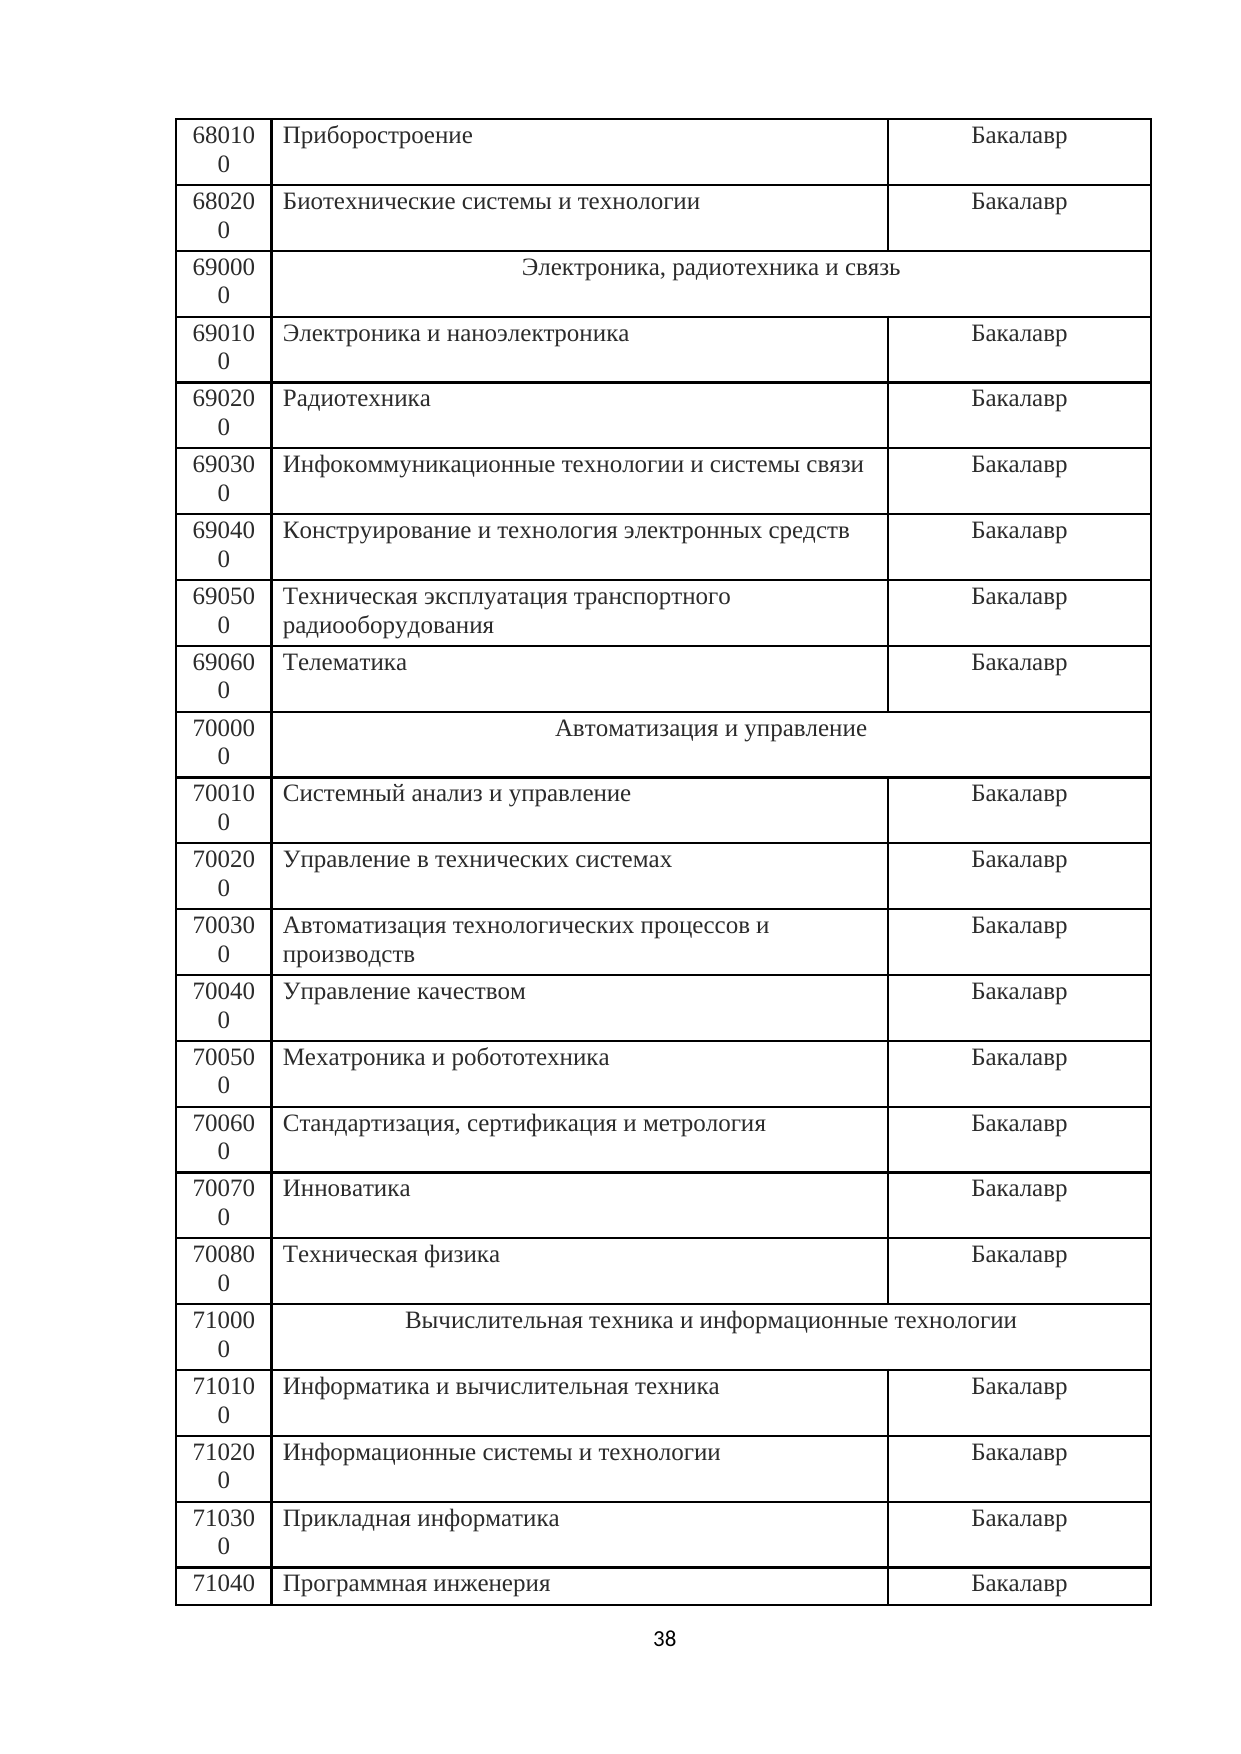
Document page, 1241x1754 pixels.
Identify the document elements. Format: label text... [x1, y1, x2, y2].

table_cell Инфокоммуникационные технологии и системы связи [273, 449, 887, 513]
table_cell Бакалавр [889, 1174, 1150, 1237]
table_cell Инноватика [273, 1174, 887, 1237]
table_cell Бакалавр [889, 976, 1150, 1040]
table_cell Бакалавр [889, 779, 1150, 842]
table_cell 690000 [177, 252, 270, 316]
table_cell Бакалавр [889, 449, 1150, 513]
table_cell 710300 [177, 1503, 270, 1566]
table_cell Системный анализ и управление [273, 779, 887, 842]
table_cell Бакалавр [889, 1239, 1150, 1303]
table_cell 690600 [177, 647, 270, 711]
table_cell Биотехнические системы и технологии [273, 186, 887, 250]
table_cell Бакалавр [889, 1569, 1150, 1603]
table_cell 710200 [177, 1437, 270, 1501]
table_cell Бакалавр [889, 1042, 1150, 1106]
table_cell Бакалавр [889, 1503, 1150, 1566]
table_cell Мехатроника и робототехника [273, 1042, 887, 1106]
table_cell 690300 [177, 449, 270, 513]
table_cell Стандартизация, сертификация и метрология [273, 1108, 887, 1171]
table_cell Прикладная информатика [273, 1503, 887, 1566]
table_cell Информационные системы и технологии [273, 1437, 887, 1501]
table_cell 700800 [177, 1239, 270, 1303]
table_cell Электроника, радиотехника и связь [273, 252, 1150, 316]
table_cell 680100 [177, 120, 270, 184]
table_cell Автоматизация технологических процессов и производств [273, 910, 887, 974]
table_cell 710000 [177, 1305, 270, 1369]
table_cell Вычислительная техника и информационные технологии [273, 1305, 1150, 1369]
table_cell Бакалавр [889, 581, 1150, 645]
table_cell Бакалавр [889, 1108, 1150, 1171]
table_cell Телематика [273, 647, 887, 711]
table_cell Приборостроение [273, 120, 887, 184]
table_cell 690100 [177, 318, 270, 381]
table_cell Управление в технических системах [273, 844, 887, 908]
table_cell 700000 [177, 713, 270, 776]
table_cell 690500 [177, 581, 270, 645]
table_cell 690200 [177, 384, 270, 447]
table_cell Бакалавр [889, 120, 1150, 184]
table_cell 700600 [177, 1108, 270, 1171]
table_cell Управление качеством [273, 976, 887, 1040]
table_cell Конструирование и технология электронных средств [273, 515, 887, 579]
table_cell Техническая физика [273, 1239, 887, 1303]
table_cell Бакалавр [889, 647, 1150, 711]
table_cell Электроника и наноэлектроника [273, 318, 887, 381]
table_cell Радиотехника [273, 384, 887, 447]
table_cell 700300 [177, 910, 270, 974]
table_cell Бакалавр [889, 318, 1150, 381]
table_cell Бакалавр [889, 1371, 1150, 1435]
table_cell 700700 [177, 1174, 270, 1237]
table_cell 690400 [177, 515, 270, 579]
table_cell Бакалавр [889, 910, 1150, 974]
table_cell Бакалавр [889, 515, 1150, 579]
table_cell 710400 [177, 1569, 270, 1603]
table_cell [273, 1569, 887, 1603]
table_cell Бакалавр [889, 186, 1150, 250]
table_cell 700500 [177, 1042, 270, 1106]
table_cell 710100 [177, 1371, 270, 1435]
table_cell Автоматизация и управление [273, 713, 1150, 776]
table_cell 700400 [177, 976, 270, 1040]
table_cell Техническая эксплуатация транспортного радиооборудования [273, 581, 887, 645]
table_cell 680200 [177, 186, 270, 250]
table_cell Информатика и вычислительная техника [273, 1371, 887, 1435]
table_cell Бакалавр [889, 384, 1150, 447]
table_cell 700100 [177, 779, 270, 842]
table_cell Бакалавр [889, 844, 1150, 908]
table_cell Бакалавр [889, 1437, 1150, 1501]
table_cell 700200 [177, 844, 270, 908]
